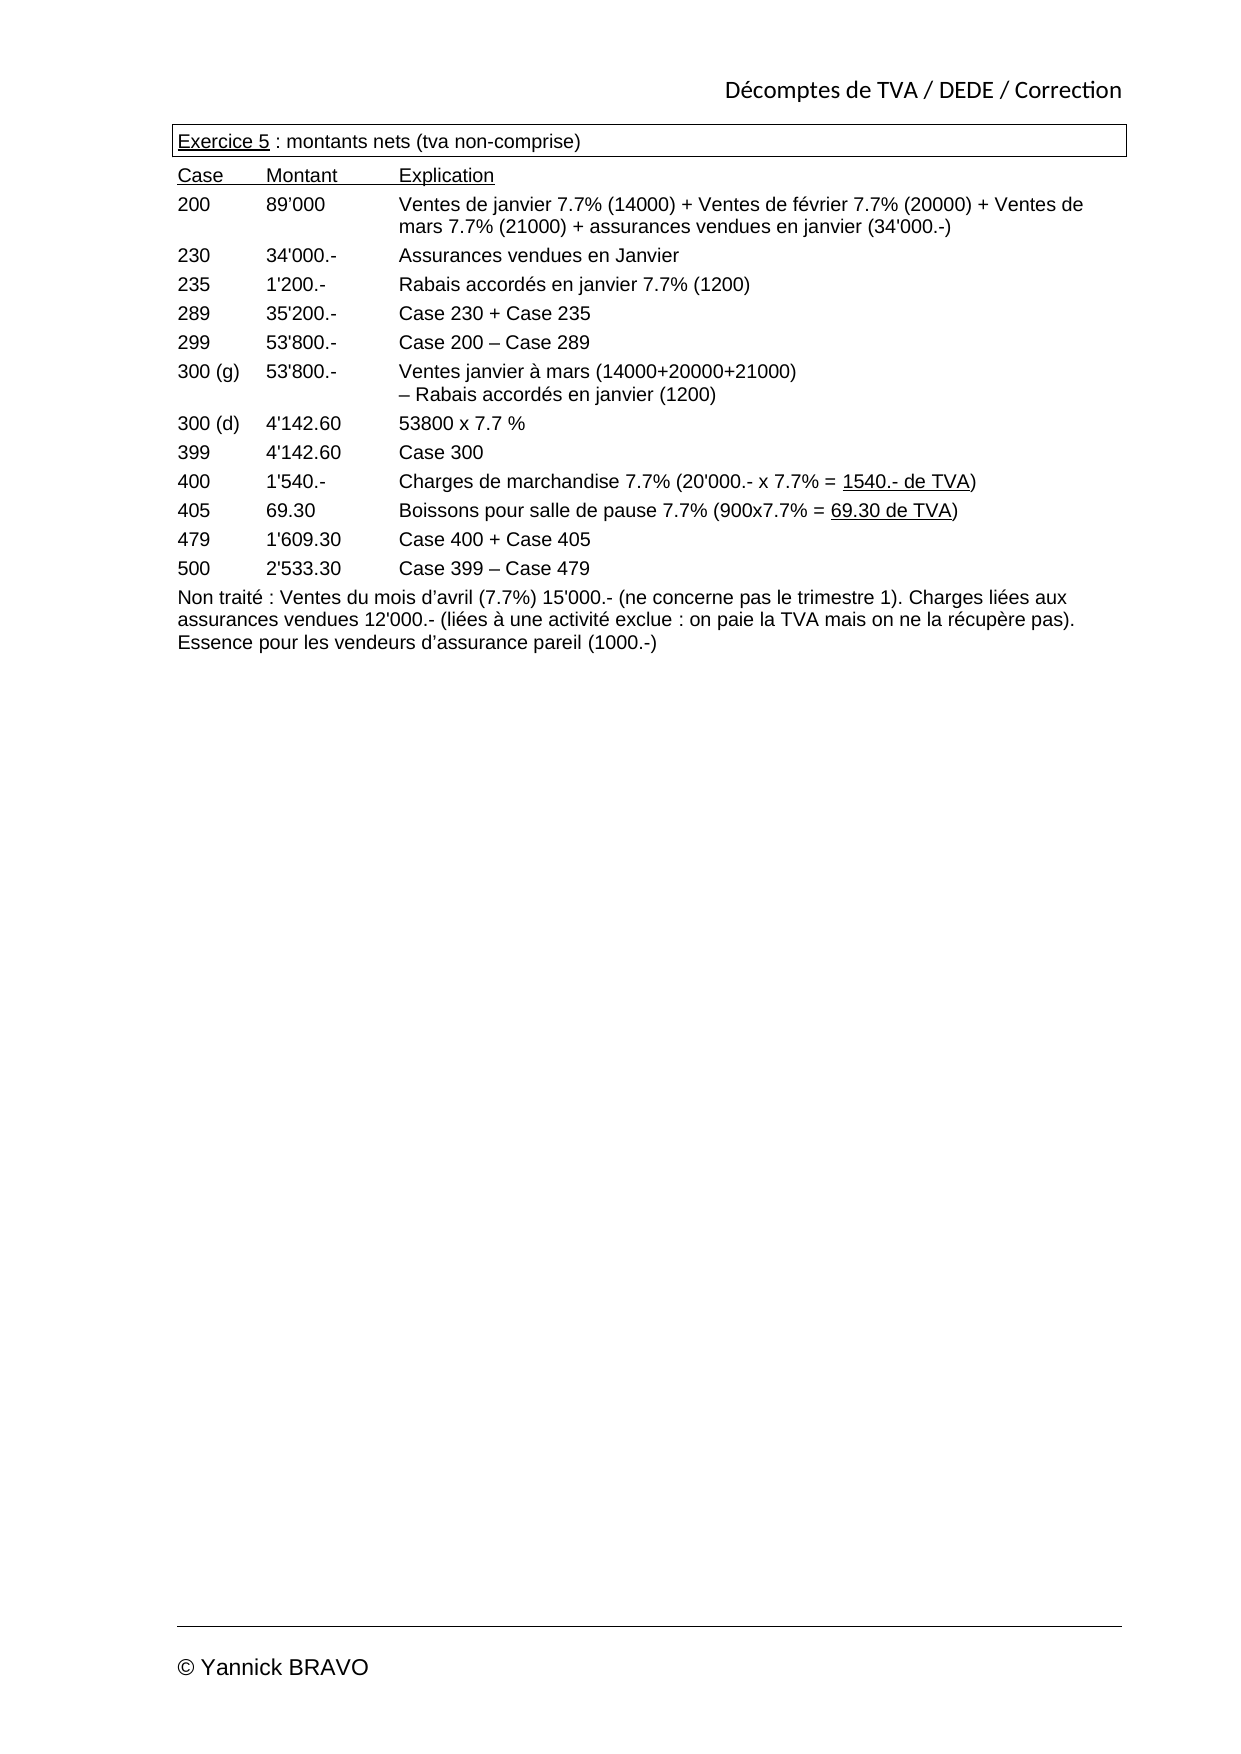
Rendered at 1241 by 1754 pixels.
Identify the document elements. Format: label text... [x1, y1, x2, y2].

text Case Montant Explication [177, 164, 1122, 186]
text Non traité : Ventes du mois d’avril (7.7%) 15'000.- (ne concerne pas le trimestre 1). Charges liées aux assurances vendues 12'000.- (liées à une activité exclue : on paie la TVA mais on ne la récupère pas). Essence pour les vendeurs d’assurance pareil (1000.-) [177, 586, 1122, 654]
text 300 (g) 53'800.- Ventes janvier à mars (14000+20000+21000) – Rabais accordés en janvier (1200) [177, 360, 1122, 406]
text 479 1'609.30 Case 400 + Case 405 [177, 528, 1122, 550]
text 399 4'142.60 Case 300 [177, 441, 1122, 463]
text 400 1'540.- Charges de marchandise 7.7% (20'000.- x 7.7% = 1540.- de TVA) [177, 470, 1122, 492]
text 405 69.30 Boissons pour salle de pause 7.7% (900x7.7% = 69.30 de TVA) [177, 499, 1122, 521]
text Exercice 5 : montants nets (tva non-comprise) [173, 125, 1126, 156]
text 300 (d) 4'142.60 53800 x 7.7 % [177, 412, 1122, 434]
text 230 34'000.- Assurances vendues en Janvier [177, 244, 1122, 267]
text 289 35'200.- Case 230 + Case 235 [177, 302, 1122, 325]
text 299 53'800.- Case 200 – Case 289 [177, 331, 1122, 354]
text 235 1'200.- Rabais accordés en janvier 7.7% (1200) [177, 273, 1122, 296]
text 500 2'533.30 Case 399 – Case 479 [177, 557, 1122, 579]
text 200 89’000 Ventes de janvier 7.7% (14000) + Ventes de février 7.7% (20000) + Ventes de mars 7.7% (21000) + assurances vendues en janvier (34'000.-) [177, 193, 1122, 238]
